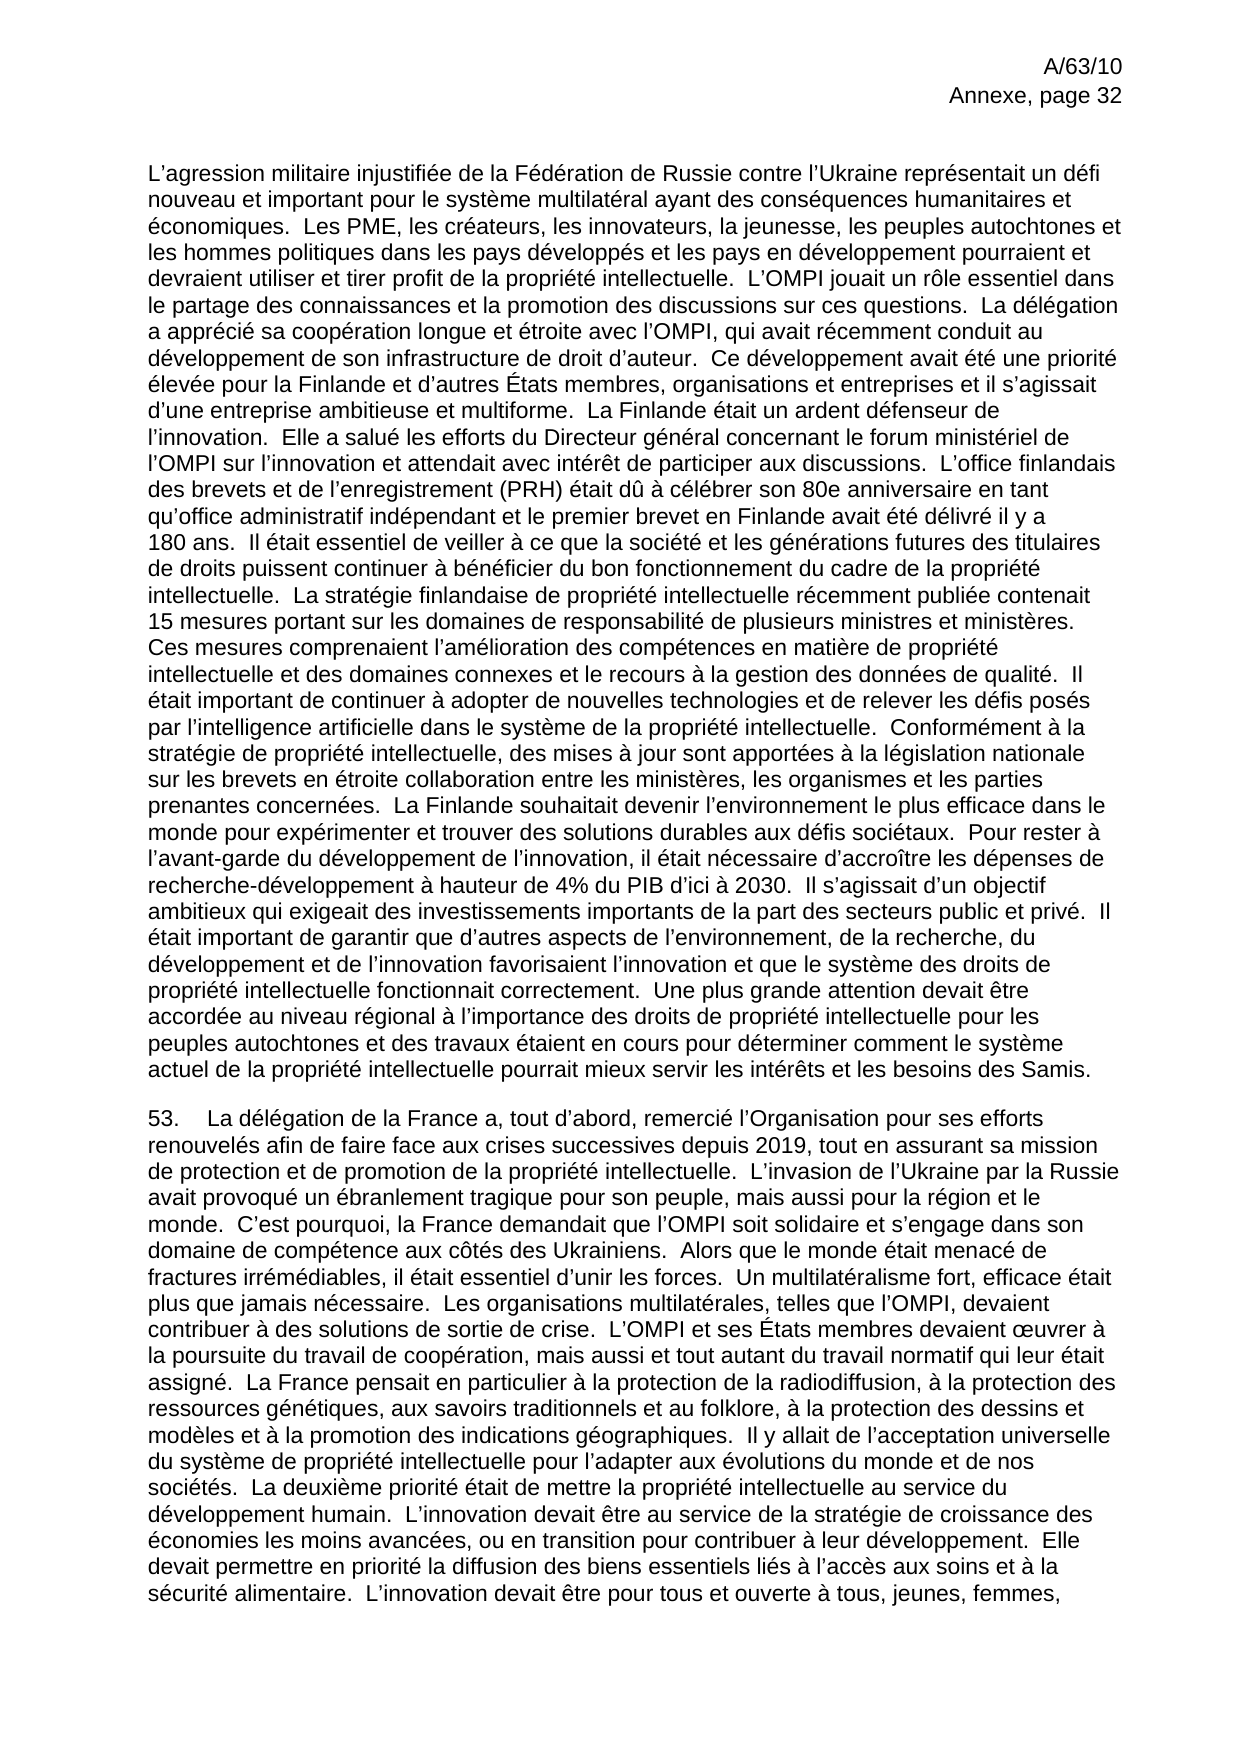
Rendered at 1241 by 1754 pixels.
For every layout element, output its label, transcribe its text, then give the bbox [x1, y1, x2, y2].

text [148, 1105, 1122, 1606]
